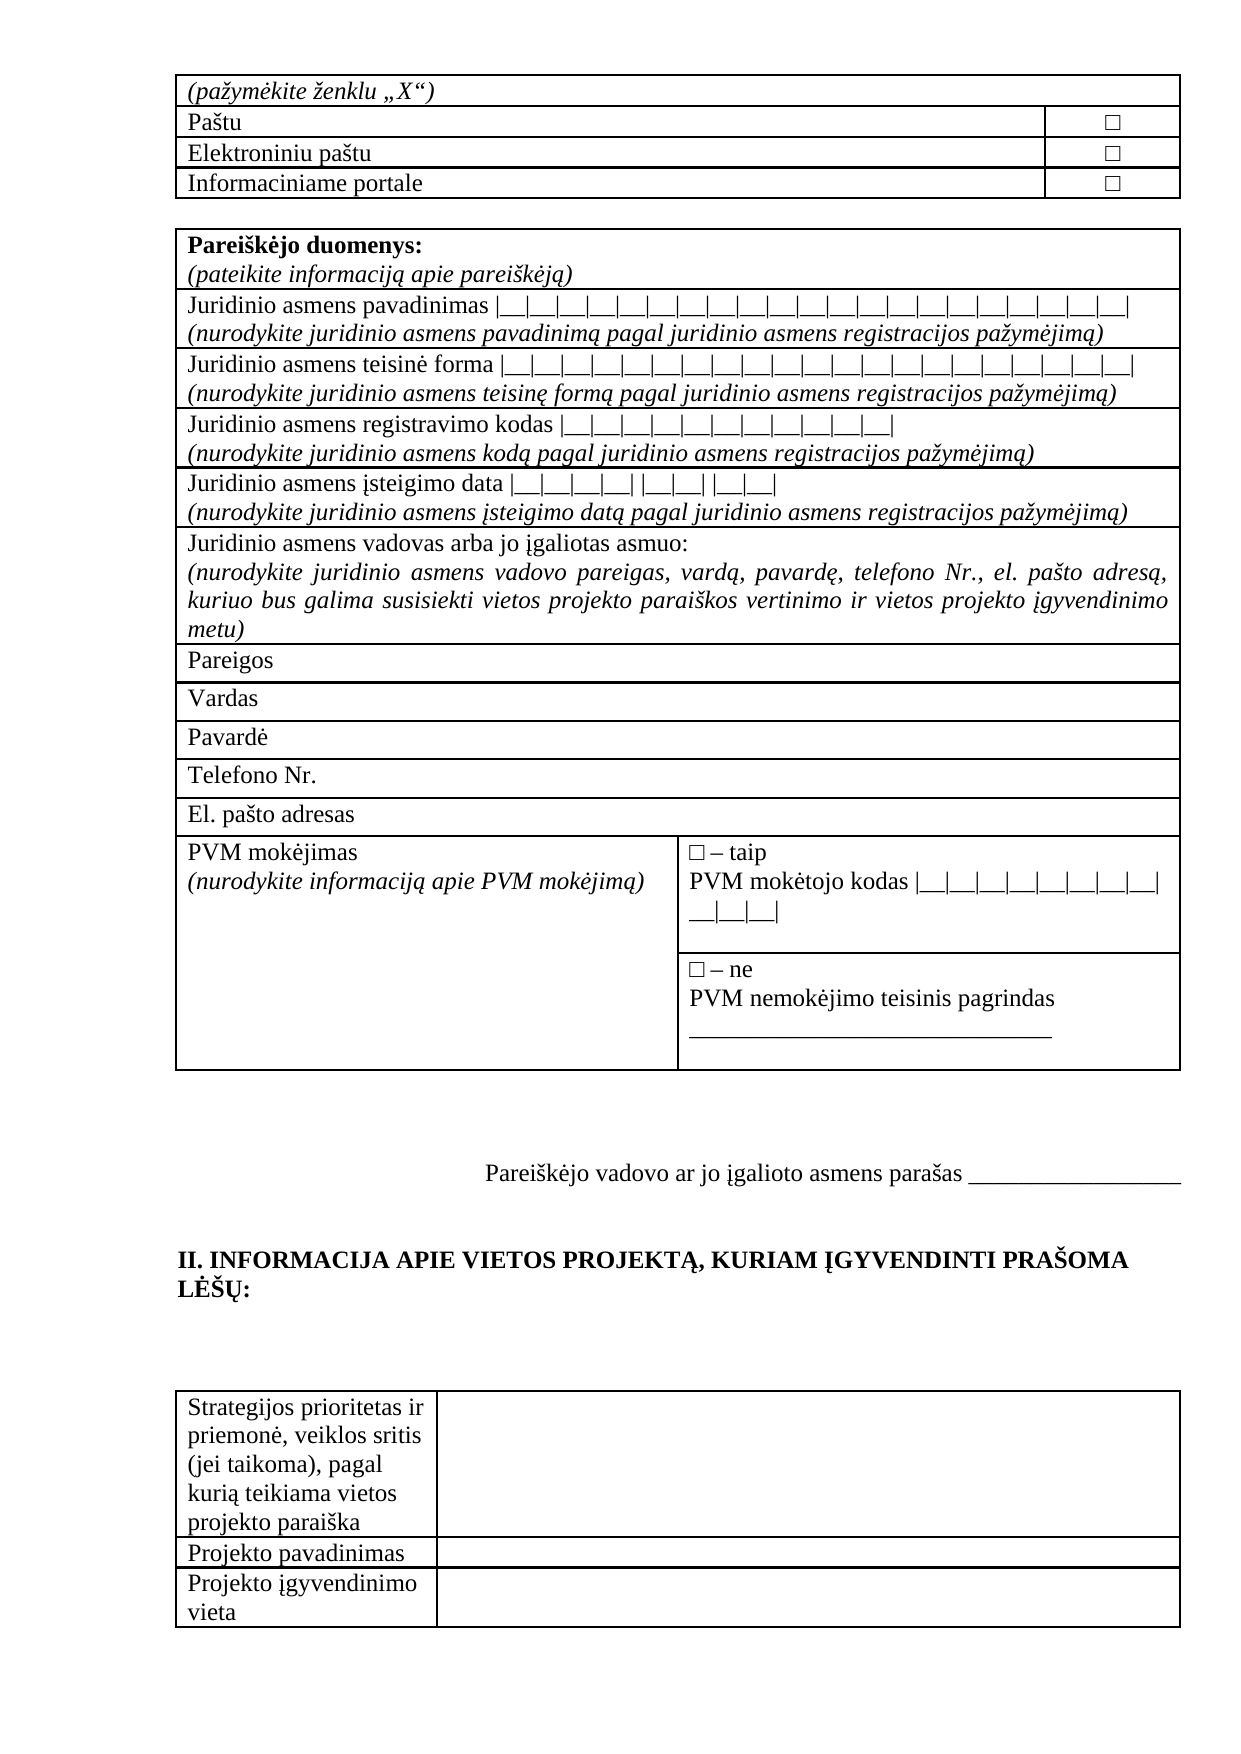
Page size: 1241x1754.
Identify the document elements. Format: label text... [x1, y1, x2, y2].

table_cell Paštu [177, 107, 1044, 136]
text II. INFORMACIJA APIE VIETOS PROJEKTĄ, KURIAM ĮGYVENDINTI PRAŠOMA LĖŠŲ: [177, 1245, 1181, 1303]
table_header Pareiškėjo duomenys: (pateikite informaciją apie pareiškėją) [177, 230, 1179, 288]
table_cell Pareigos [177, 645, 1179, 681]
table_cell Juridinio asmens vadovas arba jo įgaliotas asmuo: (nurodykite juridinio asmens vadovo pareigas, vardą, pavardę, telefono Nr., el. pašto adresą, kuriuo bus galima susisiekti vietos projekto paraiškos vertinimo ir vietos projekto įgyvendinimo metu) [177, 528, 1179, 643]
table_cell Juridinio asmens pavadinimas |__|__|__|__|__|__|__|__|__|__|__|__|__|__|__|__|__|__|__|__|__| (nurodykite juridinio asmens pavadinimą pagal juridinio asmens registracijos pažymėjimą) [177, 290, 1179, 347]
table_cell Pavardė [177, 722, 1179, 758]
table_header Strategijos prioritetas ir priemonė, veiklos sritis (jei taikoma), pagal kurią teikiama vietos projekto paraiška [177, 1392, 436, 1536]
table_cell Juridinio asmens teisinė forma |__|__|__|__|__|__|__|__|__|__|__|__|__|__|__|__|__|__|__|__|__| (nurodykite juridinio asmens teisinę formą pagal juridinio asmens registracijos pažymėjimą) [177, 349, 1179, 407]
table_cell □ [1046, 107, 1179, 136]
table_cell Projekto įgyvendinimo vieta [177, 1569, 436, 1626]
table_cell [177, 76, 1179, 105]
table_cell □ – ne PVM nemokėjimo teisinis pagrindas _____________________________ [679, 954, 1179, 1069]
table_cell Projekto pavadinimas [177, 1538, 436, 1566]
table_cell Informaciniame portale [177, 169, 1044, 197]
table_cell [438, 1538, 1179, 1566]
table_cell PVM mokėjimas (nurodykite informaciją apie PVM mokėjimą) [177, 837, 677, 1069]
table_header [438, 1392, 1179, 1536]
table_cell □ – taip PVM mokėtojo kodas |__|__|__|__|__|__|__|__|__|__|__| [679, 837, 1179, 952]
table_cell Juridinio asmens registravimo kodas |__|__|__|__|__|__|__|__|__|__|__| (nurodykite juridinio asmens kodą pagal juridinio asmens registracijos pažymėjimą) [177, 409, 1179, 466]
table_cell [438, 1569, 1179, 1626]
text Pareiškėjo vadovo ar jo įgalioto asmens parašas _________________ [177, 1158, 1181, 1187]
table_cell □ [1046, 169, 1179, 197]
table_cell □ [1046, 138, 1179, 166]
table_cell Vardas [177, 684, 1179, 720]
table_cell Telefono Nr. [177, 760, 1179, 797]
table_cell Elektroniniu paštu [177, 138, 1044, 166]
table_cell El. pašto adresas [177, 799, 1179, 835]
table_cell Juridinio asmens įsteigimo data |__|__|__|__| |__|__| |__|__| (nurodykite juridinio asmens įsteigimo datą pagal juridinio asmens registracijos pažymėjimą) [177, 469, 1179, 526]
